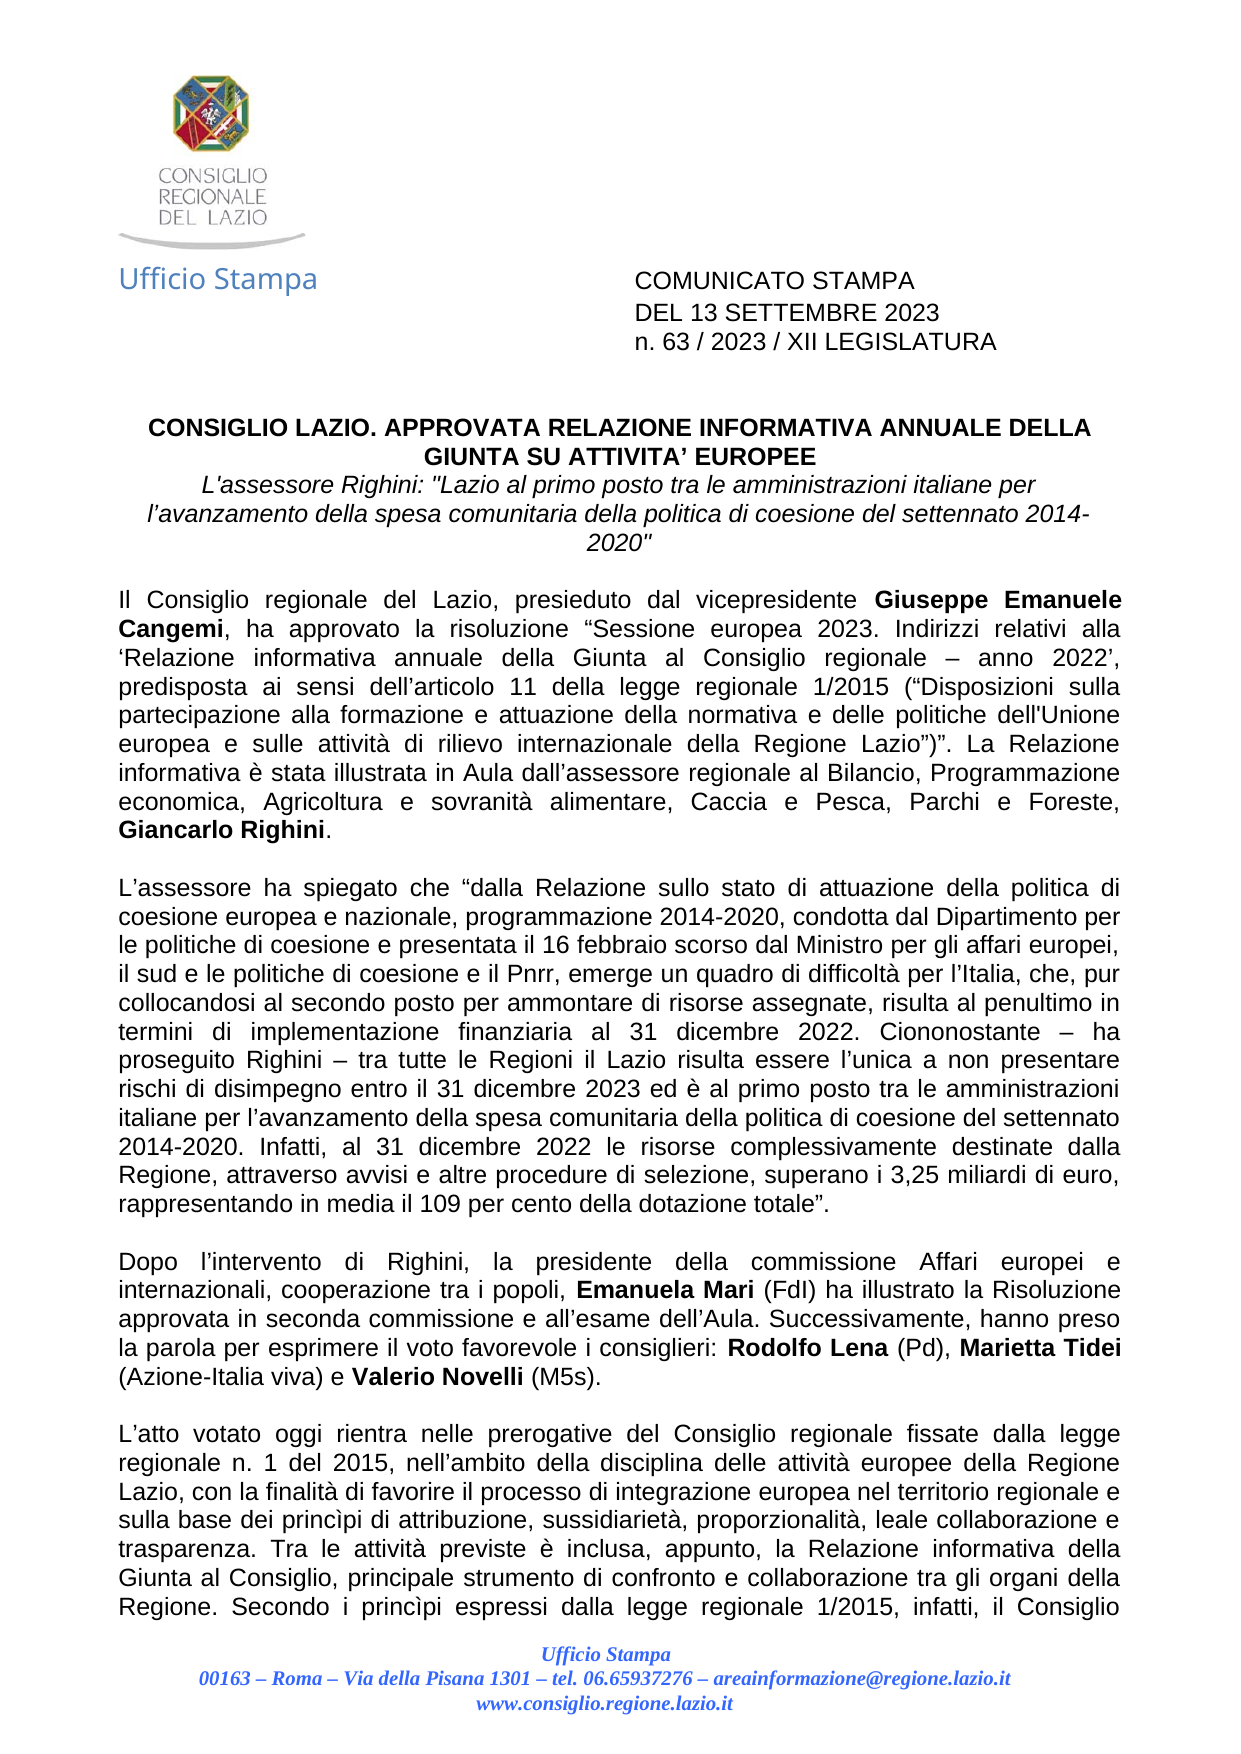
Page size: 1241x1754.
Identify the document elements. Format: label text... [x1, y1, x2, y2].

picture [118, 75, 306, 250]
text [118, 1419, 1122, 1620]
text Dopo l’intervento di Righini, la presidente della commissione Affari europei e internazionali, cooperazione tra i popoli, Emanuela Mari (FdI) ha illustrato la Risoluzione approvata in seconda commissione e all’esame dell’Aula. Successivamente, hanno preso la parola per esprimere il voto favorevole i consiglieri: Rodolfo Lena (Pd), Marietta Tidei (Azione-Italia viva) e Valerio Novelli (M5s). [118, 1247, 1122, 1390]
text CONSIGLIO LAZIO. APPROVATA RELAZIONE INFORMATIVA ANNUALE DELLA GIUNTA SU ATTIVITA’ EUROPEE [118, 413, 1122, 470]
text L’assessore ha spiegato che “dalla Relazione sullo stato di attuazione della politica di coesione europea e nazionale, programmazione 2014-2020, condotta dal Dipartimento per le politiche di coesione e presentata il 16 febbraio scorso dal Ministro per gli affari europei, il sud e le politiche di coesione e il Pnrr, emerge un quadro di difficoltà per l’Italia, che, pur collocandosi al secondo posto per ammontare di risorse assegnate, risulta al penultimo in termini di implementazione finanziaria al 31 dicembre 2022. Ciononostante – ha proseguito Righini – tra tutte le Regioni il Lazio risulta essere l’unica a non presentare rischi di disimpegno entro il 31 dicembre 2023 ed è al primo posto tra le amministrazioni italiane per l’avanzamento della spesa comunitaria della politica di coesione del settennato 2014-2020. Infatti, al 31 dicembre 2022 le risorse complessivamente destinate dalla Regione, attraverso avvisi e altre procedure di selezione, superano i 3,25 miliardi di euro, rappresentando in media il 109 per cento della dotazione totale”. [118, 873, 1122, 1218]
text L'assessore Righini: "Lazio al primo posto tra le amministrazioni italiane per l’avanzamento della spesa comunitaria della politica di coesione del settennato 2014-2020" [118, 470, 1122, 557]
text Il Consiglio regionale del Lazio, presieduto dal vicepresidente Giuseppe Emanuele Cangemi, ha approvato la risoluzione “Sessione europea 2023. Indirizzi relativi alla ‘Relazione informativa annuale della Giunta al Consiglio regionale – anno 2022’, predisposta ai sensi dell’articolo 11 della legge regionale 1/2015 (“Disposizioni sulla partecipazione alla formazione e attuazione della normativa e delle politiche dell'Unione europea e sulle attività di rilievo internazionale della Regione Lazio”)”. La Relazione informativa è stata illustrata in Aula dall’assessore regionale al Bilancio, Programmazione economica, Agricoltura e sovranità alimentare, Caccia e Pesca, Parchi e Foreste, Giancarlo Righini. [118, 585, 1122, 844]
